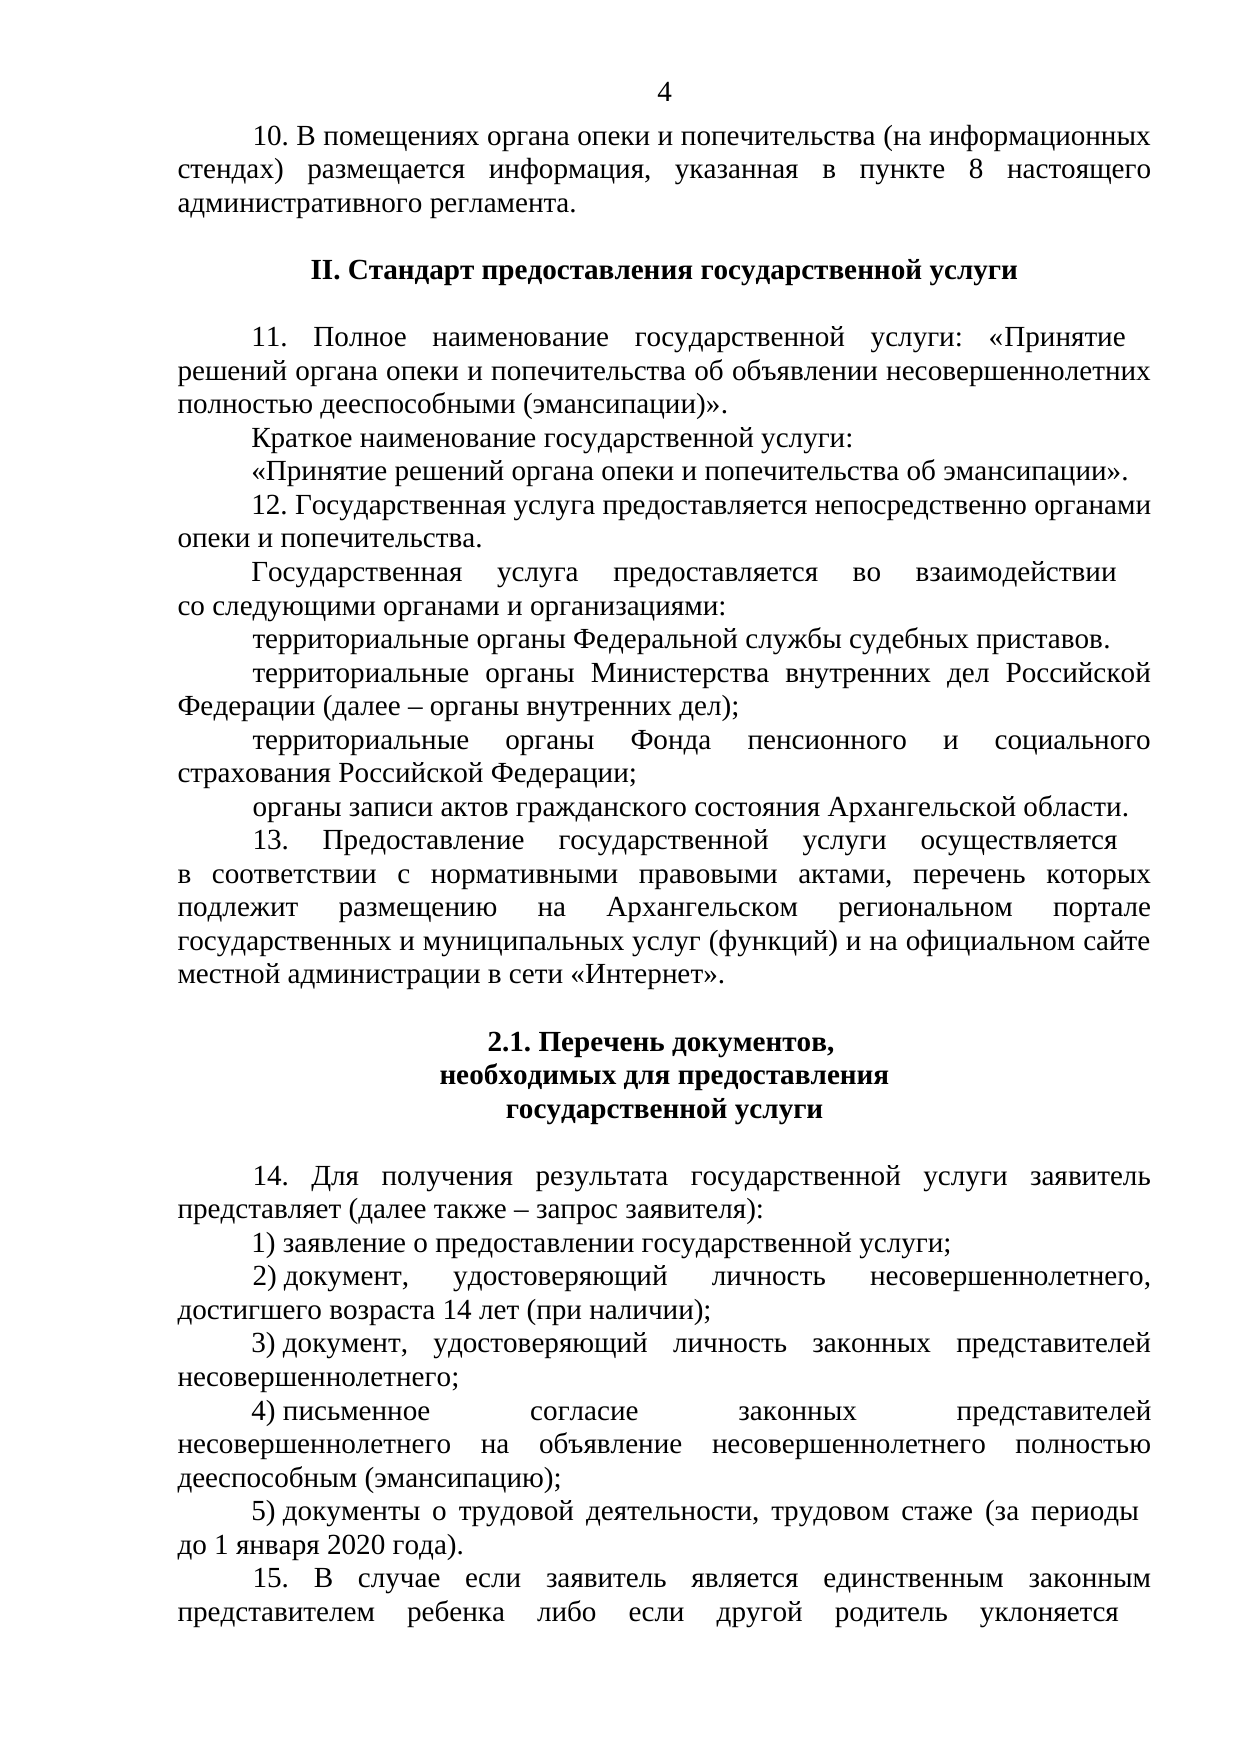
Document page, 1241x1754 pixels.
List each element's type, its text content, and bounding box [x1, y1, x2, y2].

text территориальные органы Федеральной службы судебных приставов. [177, 621, 1152, 655]
text Краткое наименование государственной услуги: [177, 420, 1152, 453]
text территориальные органы Министерства внутренних дел Российской Федерации (далее – органы внутренних дел); [177, 655, 1152, 722]
text «Принятие решений органа опеки и попечительства об эмансипации». [177, 453, 1152, 487]
text государственной услуги [177, 1091, 1152, 1124]
text 2.1. Перечень документов, необходимых для предоставления [177, 1024, 1152, 1091]
text 10. В помещениях органа опеки и попечительства (на информационных стендах) размещается информация, указанная в пункте 8 настоящего административного регламента. [177, 118, 1152, 219]
text Государственная услуга предоставляется во взаимодействии со следующими органами и организациями: [177, 554, 1152, 621]
text 12. Государственная услуга предоставляется непосредственно органами опеки и попечительства. [177, 487, 1152, 554]
text 3) документ, удостоверяющий личность законных представителей несовершеннолетнего; [177, 1326, 1152, 1393]
text органы записи актов гражданского состояния Архангельской области. [177, 789, 1152, 822]
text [177, 1560, 1152, 1627]
text 14. Для получения результата государственной услуги заявитель представляет (далее также – запрос заявителя): [177, 1158, 1152, 1225]
text территориальные органы Фонда пенсионного и социального страхования Российской Федерации; [177, 722, 1152, 789]
text 13. Предоставление государственной услуги осуществляется в соответствии с нормативными правовыми актами, перечень которых подлежит размещению на Архангельском региональном портале государственных и муниципальных услуг (функций) и на официальном сайте местной администрации в сети «Интернет». [177, 822, 1152, 990]
text 2) документ, удостоверяющий личность несовершеннолетнего, достигшего возраста 14 лет (при наличии); [177, 1258, 1152, 1326]
text 5) документы о трудовой деятельности, трудовом стаже (за периоды до 1 января 2020 года). [177, 1493, 1152, 1560]
text II. Стандарт предоставления государственной услуги [177, 252, 1152, 286]
text 1) заявление о предоставлении государственной услуги; [177, 1225, 1152, 1258]
text 11. Полное наименование государственной услуги: «Принятие решений органа опеки и попечительства об объявлении несовершеннолетних полностью дееспособными (эмансипации)». [177, 319, 1152, 420]
text 4) письменное согласие законных представителей несовершеннолетнего на объявление несовершеннолетнего полностью дееспособным (эмансипацию); [177, 1393, 1152, 1493]
